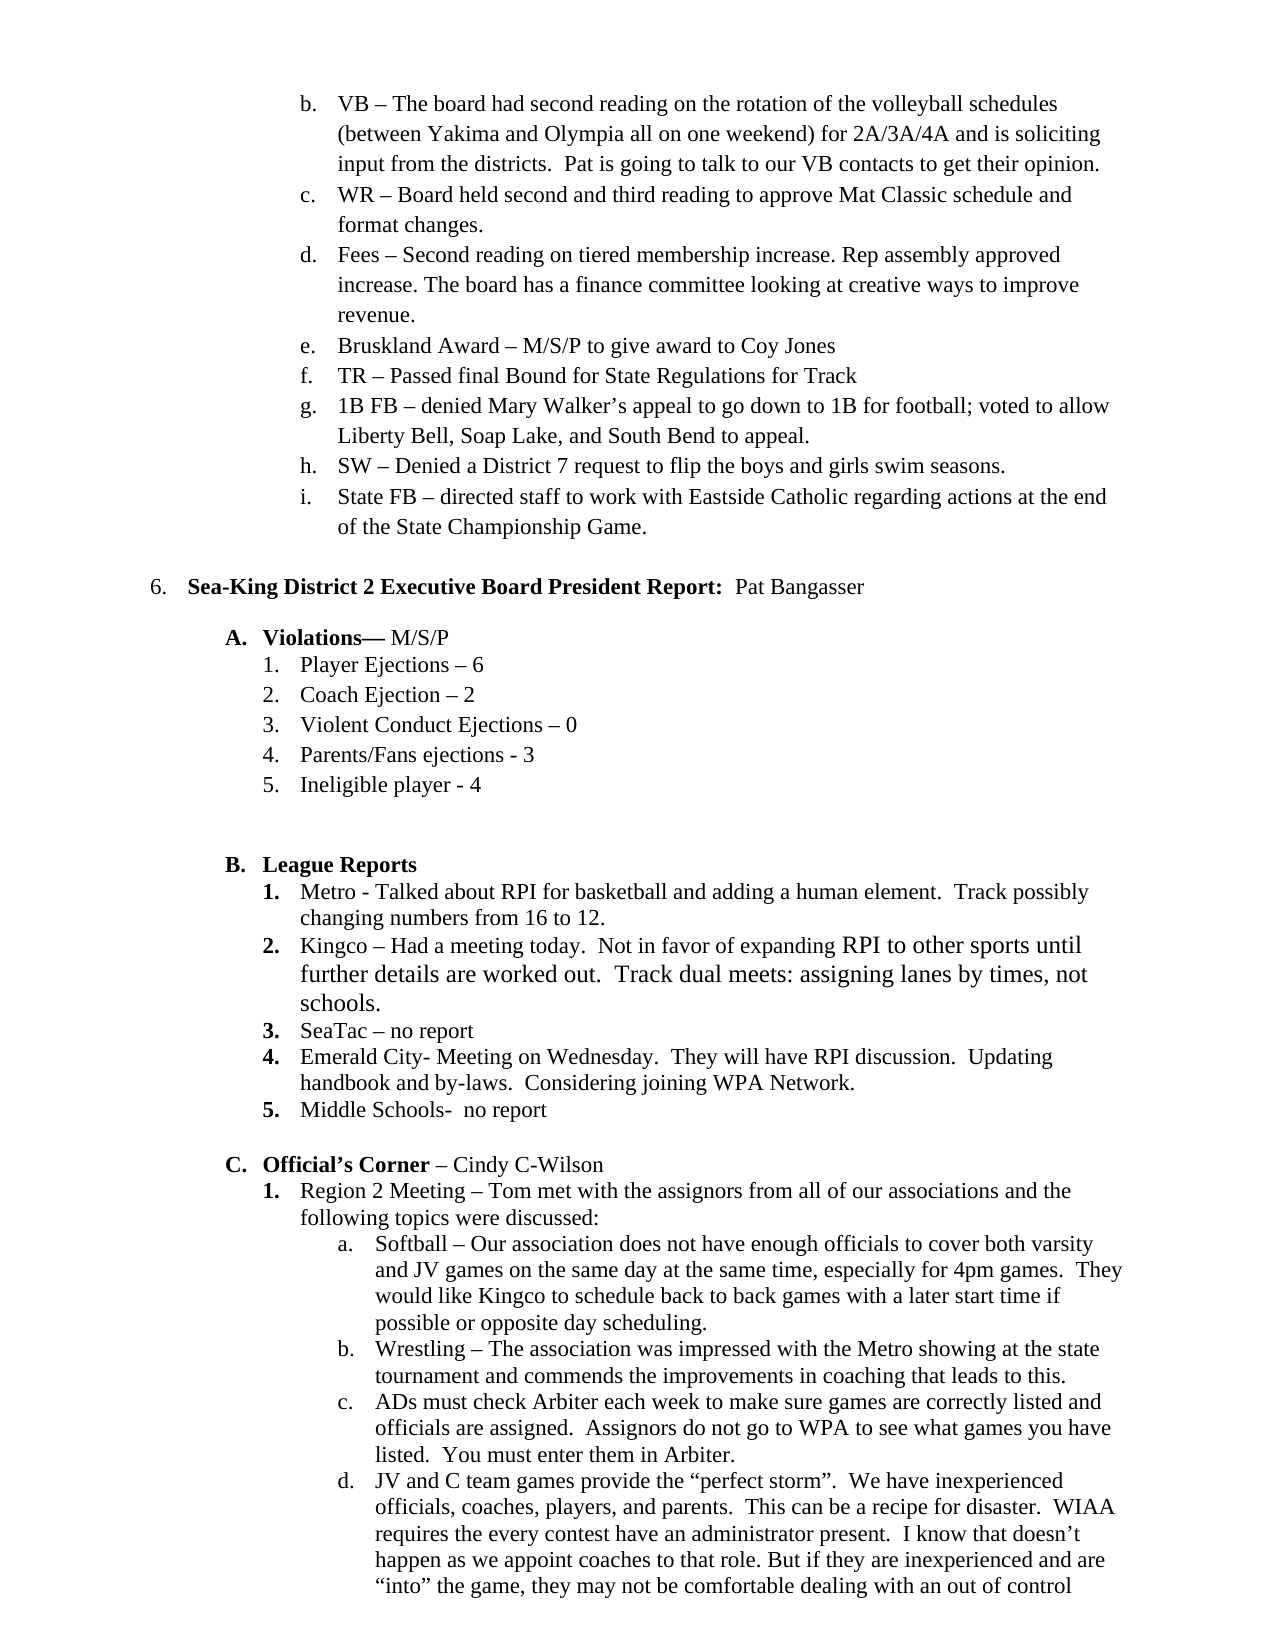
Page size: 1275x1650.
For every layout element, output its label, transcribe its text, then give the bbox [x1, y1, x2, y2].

list Metro - Talked about RPI for basketball and adding a human element. Track possibly changing numbers from 16 to 12. [262, 878, 1125, 930]
list Parents/Fans ejections - 3 [262, 741, 1125, 768]
list Sea-King District 2 Executive Board President Report: Pat Bangasser [150, 573, 1125, 600]
list League Reports [225, 851, 1125, 878]
list WR – Board held second and third reading to approve Mat Classic schedule and format changes. [300, 181, 1125, 237]
list 1B FB – denied Mary Walker’s appeal to go down to 1B for football; voted to allow Liberty Bell, Soap Lake, and South Bend to appeal. [300, 392, 1125, 449]
list Violent Conduct Ejections – 0 [262, 711, 1125, 737]
list VB – The board had second reading on the rotation of the volleyball schedules (between Yakima and Olympia all on one weekend) for 2A/3A/4A and is soliciting input from the districts. Pat is going to talk to our VB contacts to get their opinion. [300, 90, 1125, 177]
list Violations— M/S/P [225, 624, 1125, 651]
list Official’s Corner – Cindy C-Wilson [225, 1151, 1125, 1177]
list TR – Passed final Bound for State Regulations for Track [300, 362, 1125, 388]
list State FB – directed staff to work with Eastside Catholic regarding actions at the end of the State Championship Game. [300, 483, 1125, 539]
list Middle Schools- no report [262, 1096, 1125, 1151]
list Fees – Second reading on tiered membership increase. Rep assembly approved increase. The board has a finance committee looking at creative ways to improve revenue. [300, 241, 1125, 328]
list Ineligible player - 4 [262, 772, 1125, 798]
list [337, 1467, 1125, 1599]
list Kingco – Had a meeting today. Not in favor of expanding RPI to other sports until further details are worked out. Track dual meets: assigning lanes by times, not schools. [262, 930, 1125, 1017]
list Coach Ejection – 2 [262, 681, 1125, 707]
list SW – Denied a District 7 request to flip the boys and girls swim seasons. [300, 452, 1125, 479]
list Region 2 Meeting – Tom met with the assignors from all of our associations and the following topics were discussed: [262, 1177, 1125, 1230]
list Emerald City- Meeting on Wednesday. They will have RPI discussion. Updating handbook and by-laws. Considering joining WPA Network. [262, 1043, 1125, 1096]
list Player Ejections – 6 [262, 651, 1125, 677]
list Softball – Our association does not have enough officials to cover both varsity and JV games on the same day at the same time, especially for 4pm games. They would like Kingco to schedule back to back games with a later start time if possible or opposite day scheduling. [337, 1230, 1125, 1335]
list ADs must check Arbiter each week to make sure games are correctly listed and officials are assigned. Assignors do not go to WPA to see what games you have listed. You must enter them in Arbiter. [337, 1388, 1125, 1467]
list SeaTac – no report [262, 1017, 1125, 1043]
list Wrestling – The association was impressed with the Metro showing at the state tournament and commends the improvements in coaching that leads to this. [337, 1335, 1125, 1388]
list Bruskland Award – M/S/P to give award to Coy Jones [300, 332, 1125, 358]
